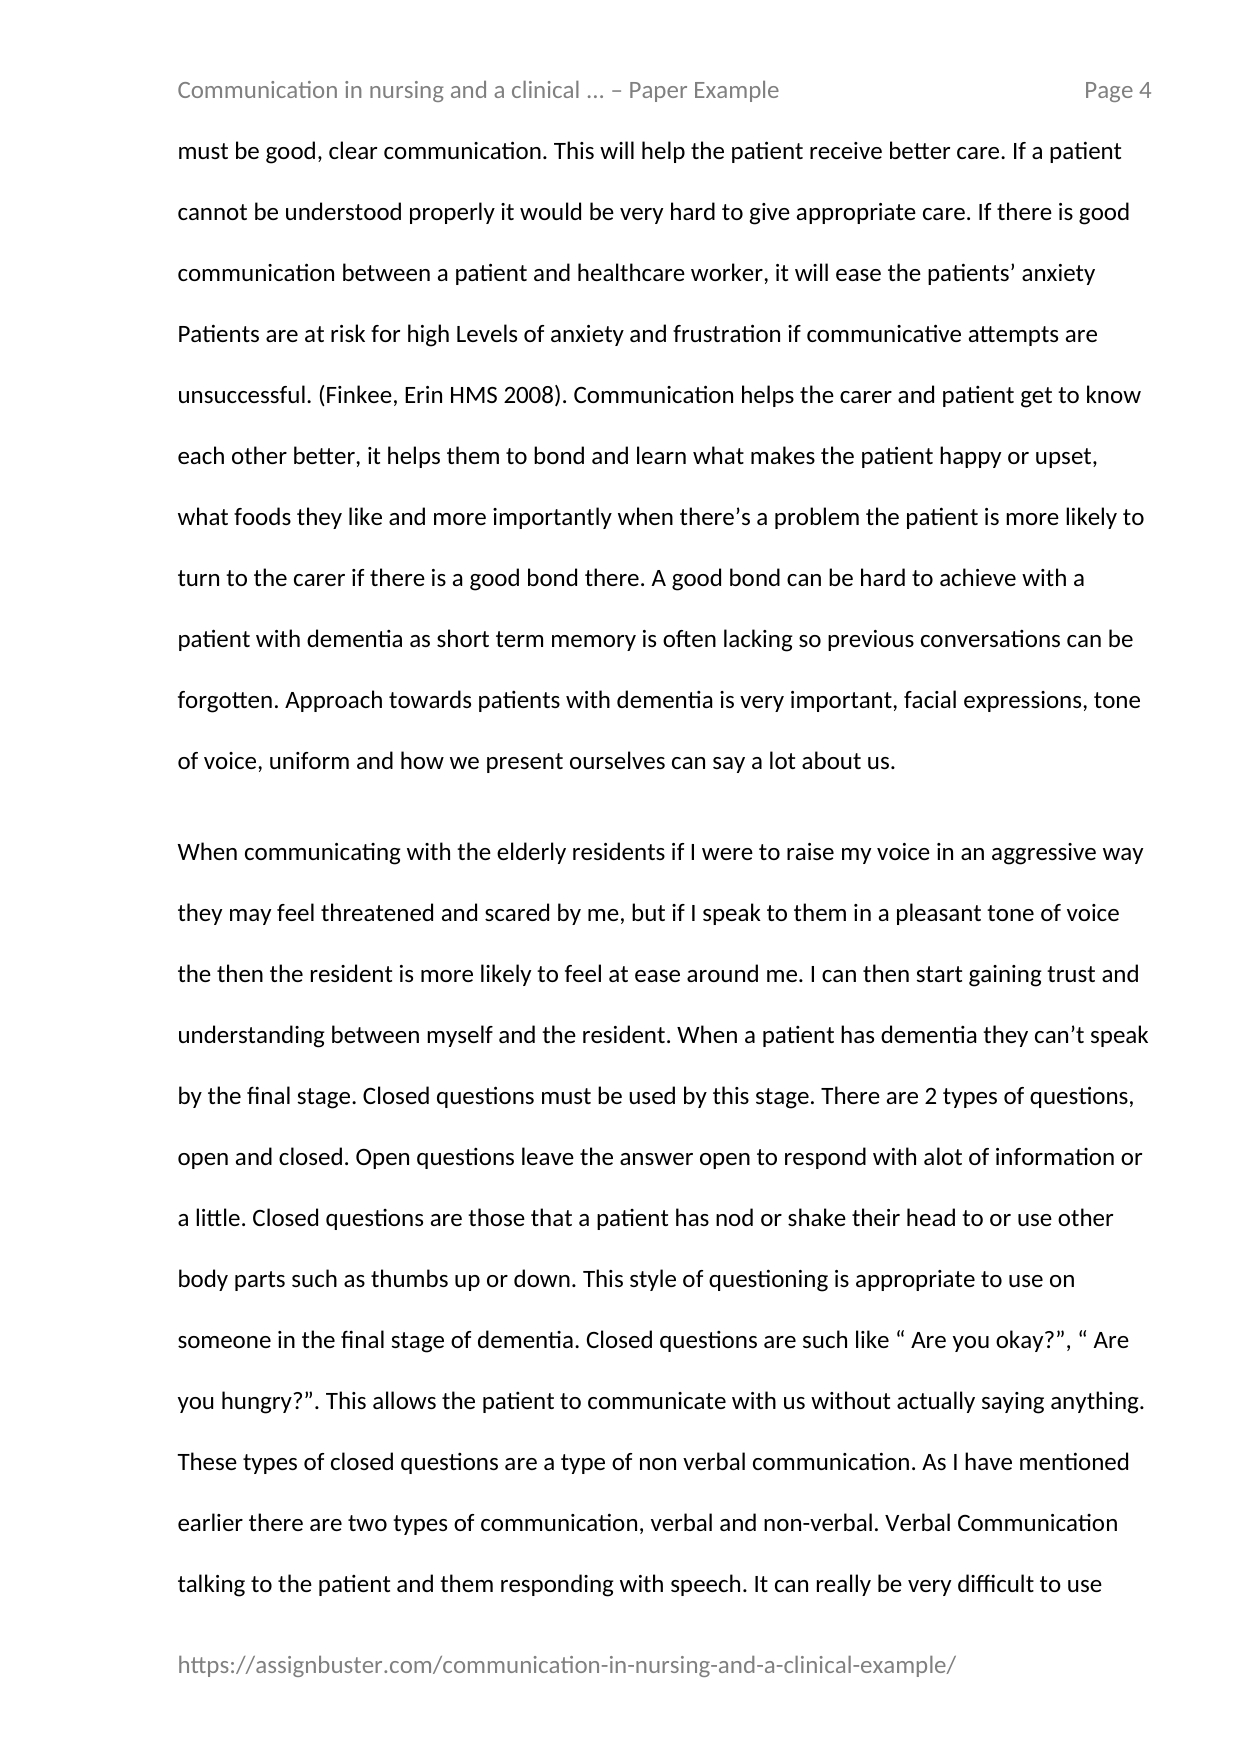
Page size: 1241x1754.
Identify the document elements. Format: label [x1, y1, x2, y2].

text [177, 836, 1152, 1599]
text [177, 135, 1152, 776]
